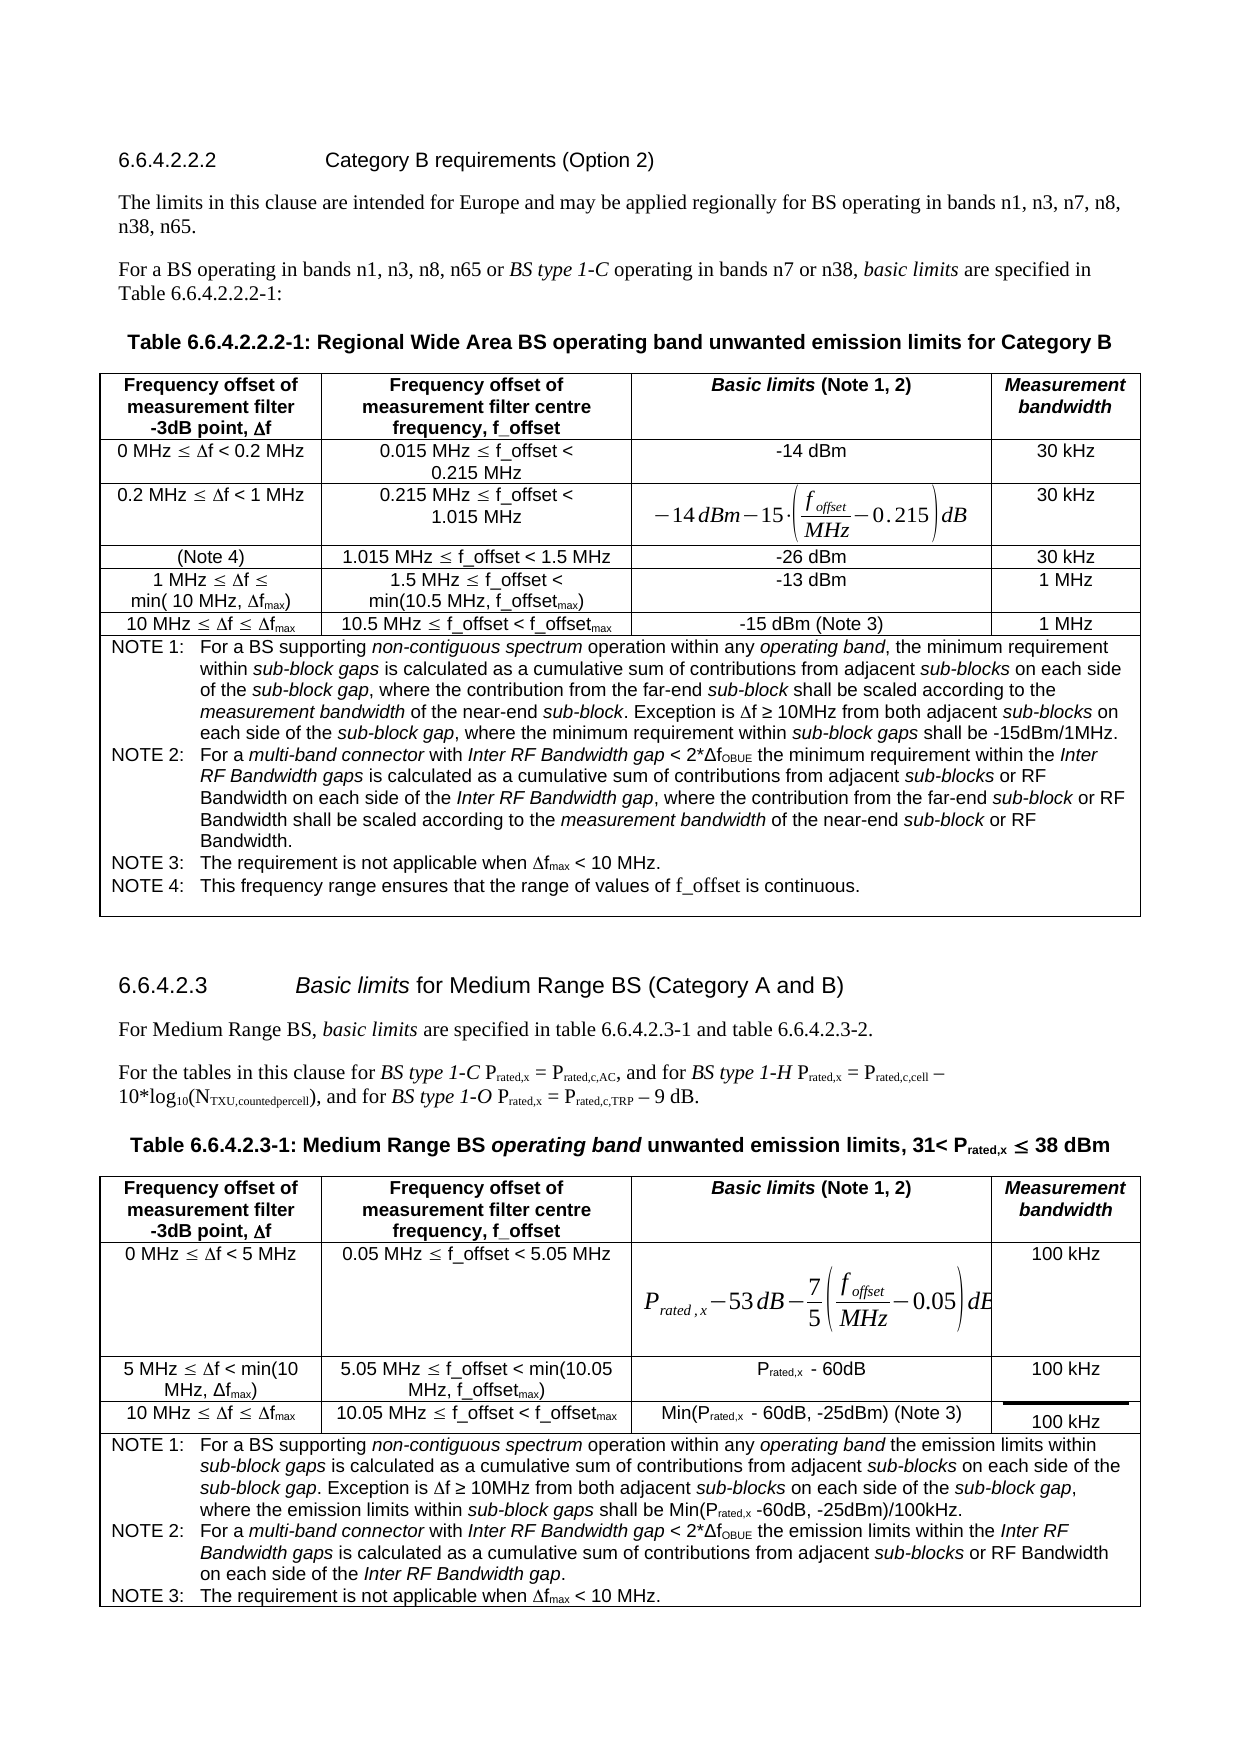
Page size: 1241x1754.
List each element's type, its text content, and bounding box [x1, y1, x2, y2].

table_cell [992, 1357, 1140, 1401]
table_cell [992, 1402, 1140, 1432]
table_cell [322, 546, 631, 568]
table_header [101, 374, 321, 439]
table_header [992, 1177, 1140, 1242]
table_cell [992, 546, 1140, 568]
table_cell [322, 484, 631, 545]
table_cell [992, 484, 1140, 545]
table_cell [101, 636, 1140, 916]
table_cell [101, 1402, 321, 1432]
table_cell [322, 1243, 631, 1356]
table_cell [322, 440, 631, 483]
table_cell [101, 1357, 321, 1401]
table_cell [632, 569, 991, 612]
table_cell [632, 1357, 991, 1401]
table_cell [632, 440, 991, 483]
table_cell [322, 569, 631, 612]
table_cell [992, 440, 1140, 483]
text For Medium Range BS, basic limits are specified in table 6.6.4.2.3-1 and table 6.6.4.2.3-2. [118, 1017, 1122, 1041]
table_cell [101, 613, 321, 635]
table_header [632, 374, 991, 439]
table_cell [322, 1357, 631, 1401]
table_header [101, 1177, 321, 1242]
text The limits in this clause are intended for Europe and may be applied regionally for BS operating in bands n1, n3, n7, n8, n38, n65. [118, 190, 1122, 238]
subtitle 6.6.4.2.2.2 Category B requirements (Option 2) [118, 147, 1122, 171]
text Table 6.6.4.2.3-1: Medium Range BS operating band unwanted emission limits, 31< Prated,x 38 dBm [118, 1133, 1122, 1157]
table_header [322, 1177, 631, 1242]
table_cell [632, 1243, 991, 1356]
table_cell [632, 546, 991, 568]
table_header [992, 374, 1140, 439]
subtitle 6.6.4.2.3 Basic limits for Medium Range BS (Category A and B) [118, 972, 1122, 999]
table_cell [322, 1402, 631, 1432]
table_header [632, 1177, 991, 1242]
text For the tables in this clause for BS type 1-C Prated,x = Prated,c,AC, and for BS type 1-H Prated,x = Prated,c,cell – 10*log10(NTXU,countedpercell), and for BS type 1-O Prated,x = Prated,c,TRP – 9 dB. [118, 1060, 1122, 1108]
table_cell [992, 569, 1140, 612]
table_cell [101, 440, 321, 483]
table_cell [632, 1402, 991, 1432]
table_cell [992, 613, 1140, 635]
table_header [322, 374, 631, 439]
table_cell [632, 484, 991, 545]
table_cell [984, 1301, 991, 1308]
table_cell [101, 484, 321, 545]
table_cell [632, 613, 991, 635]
text Table 6.6.4.2.2.2-1: Regional Wide Area BS operating band unwanted emission limits for Category B [118, 330, 1122, 354]
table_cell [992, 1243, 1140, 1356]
text For a BS operating in bands n1, n3, n8, n65 or BS type 1-C operating in bands n7 or n38, basic limits are specified in Table 6.6.4.2.2.2-1: [118, 257, 1122, 305]
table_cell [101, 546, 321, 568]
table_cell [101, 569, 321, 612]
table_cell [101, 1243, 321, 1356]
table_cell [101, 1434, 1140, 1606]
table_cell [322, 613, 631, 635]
